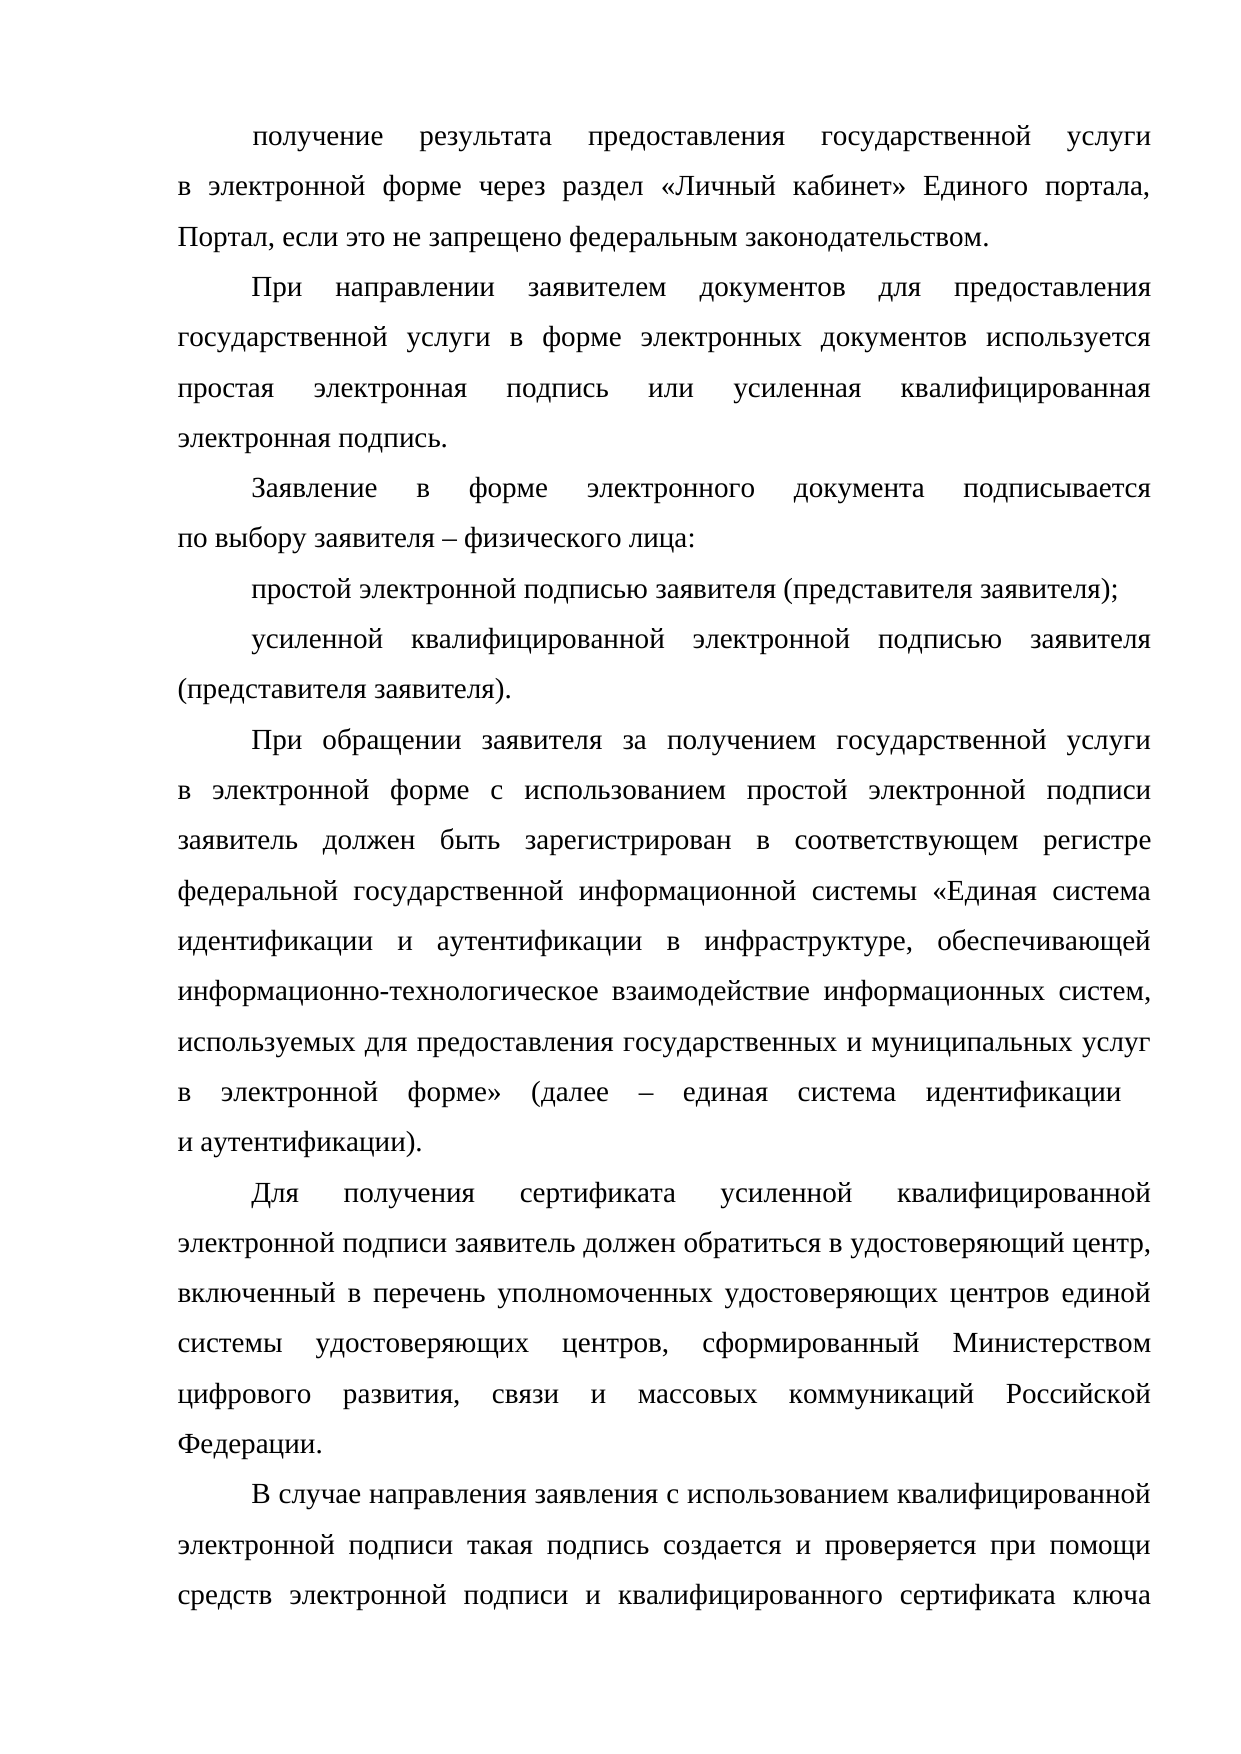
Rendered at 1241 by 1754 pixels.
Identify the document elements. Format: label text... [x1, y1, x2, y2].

text простой электронной подписью заявителя (представителя заявителя); [177, 571, 1152, 604]
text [177, 1477, 1152, 1611]
text При направлении заявителем документов для предоставления государственной услуги в форме электронных документов используется простая электронная подпись или усиленная квалифицированная электронная подпись. [177, 269, 1152, 453]
text усиленной квалифицированной электронной подписью заявителя (представителя заявителя). [177, 621, 1152, 705]
text Заявление в форме электронного документа подписывается по выбору заявителя – физического лица: [177, 470, 1152, 554]
text Для получения сертификата усиленной квалифицированной электронной подписи заявитель должен обратиться в удостоверяющий центр, включенный в перечень уполномоченных удостоверяющих центров единой системы удостоверяющих центров, сформированный Министерством цифрового развития, связи и массовых коммуникаций Российской Федерации. [177, 1175, 1152, 1460]
text получение результата предоставления государственной услуги в электронной форме через раздел «Личный кабинет» Единого портала, Портал, если это не запрещено федеральным законодательством. [177, 118, 1152, 252]
text При обращении заявителя за получением государственной услуги в электронной форме с использованием простой электронной подписи заявитель должен быть зарегистрирован в соответствующем регистре федеральной государственной информационной системы «Единая система идентификации и аутентификации в инфраструктуре, обеспечивающей информационно-технологическое взаимодействие информационных систем, используемых для предоставления государственных и муниципальных услуг в электронной форме» (далее – единая система идентификации и аутентификации). [177, 722, 1152, 1158]
